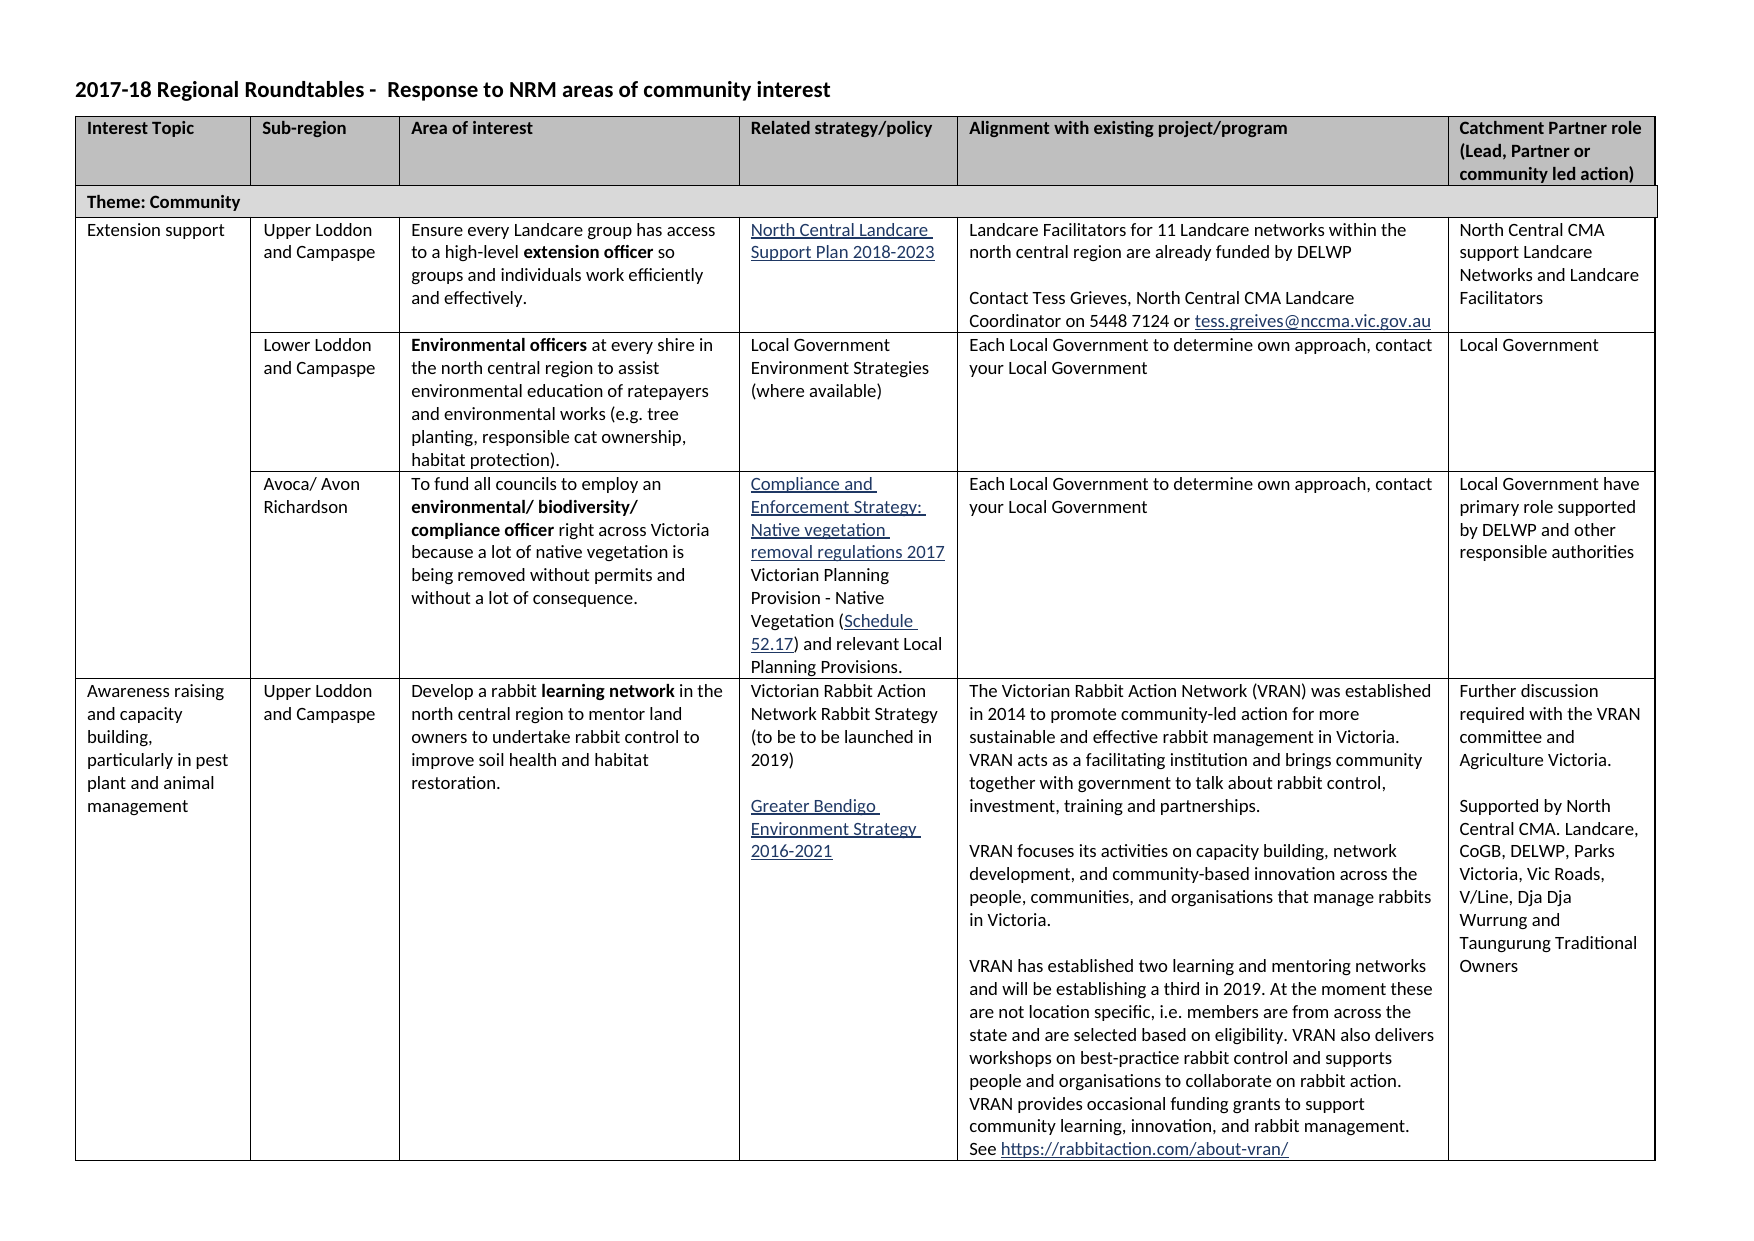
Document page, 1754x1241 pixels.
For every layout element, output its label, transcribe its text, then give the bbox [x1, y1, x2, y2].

table_cell Local Government Environment Strategies (where available) [740, 333, 957, 471]
table_cell Lower Loddon and Campaspe [251, 333, 399, 471]
table_cell North Central CMA support Landcare Networks and Landcare Facilitators [1449, 218, 1654, 332]
table_cell Awareness raising and capacity building, particularly in pest plant and animal management [76, 679, 250, 1160]
table_cell Victorian Rabbit Action Network Rabbit Strategy (to be to be launched in 2019) Greater Bendigo Environment Strategy 2016-2021 [740, 679, 957, 1160]
table_cell Ensure every Landcare group has access to a high-level extension officer so groups and individuals work efficiently and effectively. [400, 218, 739, 332]
table_cell The Victorian Rabbit Action Network (VRAN) was established in 2014 to promote community-led action for more sustainable and effective rabbit management in Victoria. VRAN acts as a facilitating institution and brings community together with government to talk about rabbit control, investment, training and partnerships. VRAN focuses its activities on capacity building, network development, and community-based innovation across the people, communities, and organisations that manage rabbits in Victoria. VRAN has established two learning and mentoring networks and will be establishing a third in 2019. At the moment these are not location specific, i.e. members are from across the state and are selected based on eligibility. VRAN also delivers workshops on best-practice rabbit control and supports people and organisations to collaborate on rabbit action. VRAN provides occasional funding grants to support community learning, innovation, and rabbit management. See https://rabbitaction.com/about-vran/ [958, 679, 1448, 1160]
table_header Interest Topic [76, 117, 250, 185]
table_cell Compliance and Enforcement Strategy: Native vegetation removal regulations 2017 Victorian Planning Provision - Native Vegetation (Schedule 52.17) and relevant Local Planning Provisions. [740, 472, 957, 678]
table_header Alignment with existing project/program [958, 117, 1448, 185]
table_cell North Central Landcare Support Plan 2018-2023 [740, 218, 957, 332]
table_cell Develop a rabbit learning network in the north central region to mentor land owners to undertake rabbit control to improve soil health and habitat restoration. [400, 679, 739, 1160]
table_cell Upper Loddon and Campaspe [251, 679, 399, 1160]
text 2017-18 Regional Roundtables - Response to NRM areas of community interest [75, 75, 1679, 103]
table_cell Local Government have primary role supported by DELWP and other responsible authorities [1449, 472, 1654, 678]
table_cell Theme: Community [76, 186, 1657, 217]
table_cell Environmental officers at every shire in the north central region to assist environmental education of ratepayers and environmental works (e.g. tree planting, responsible cat ownership, habitat protection). [400, 333, 739, 471]
table_cell Landcare Facilitators for 11 Landcare networks within the north central region are already funded by DELWP Contact Tess Grieves, North Central CMA Landcare Coordinator on 5448 7124 or tess.greives@nccma.vic.gov.au [958, 218, 1448, 332]
table_cell Further discussion required with the VRAN committee and Agriculture Victoria. Supported by North Central CMA. Landcare, CoGB, DELWP, Parks Victoria, Vic Roads, V/Line, Dja Dja Wurrung and Taungurung Traditional Owners [1449, 679, 1654, 1160]
table_header Sub-region [251, 117, 399, 185]
table_cell Upper Loddon and Campaspe [251, 218, 399, 332]
table_cell Local Government [1449, 333, 1654, 471]
table_cell Each Local Government to determine own approach, contact your Local Government [958, 333, 1448, 471]
table_header Related strategy/policy [740, 117, 957, 185]
table_cell Extension support [76, 218, 250, 678]
table_cell Each Local Government to determine own approach, contact your Local Government [958, 472, 1448, 678]
table_cell To fund all councils to employ an environmental/ biodiversity/ compliance officer right across Victoria because a lot of native vegetation is being removed without permits and without a lot of consequence. [400, 472, 739, 678]
table_cell Avoca/ Avon Richardson [251, 472, 399, 678]
table_header Area of interest [400, 117, 739, 185]
table_header Catchment Partner role (Lead, Partner or community led action) [1449, 117, 1654, 185]
